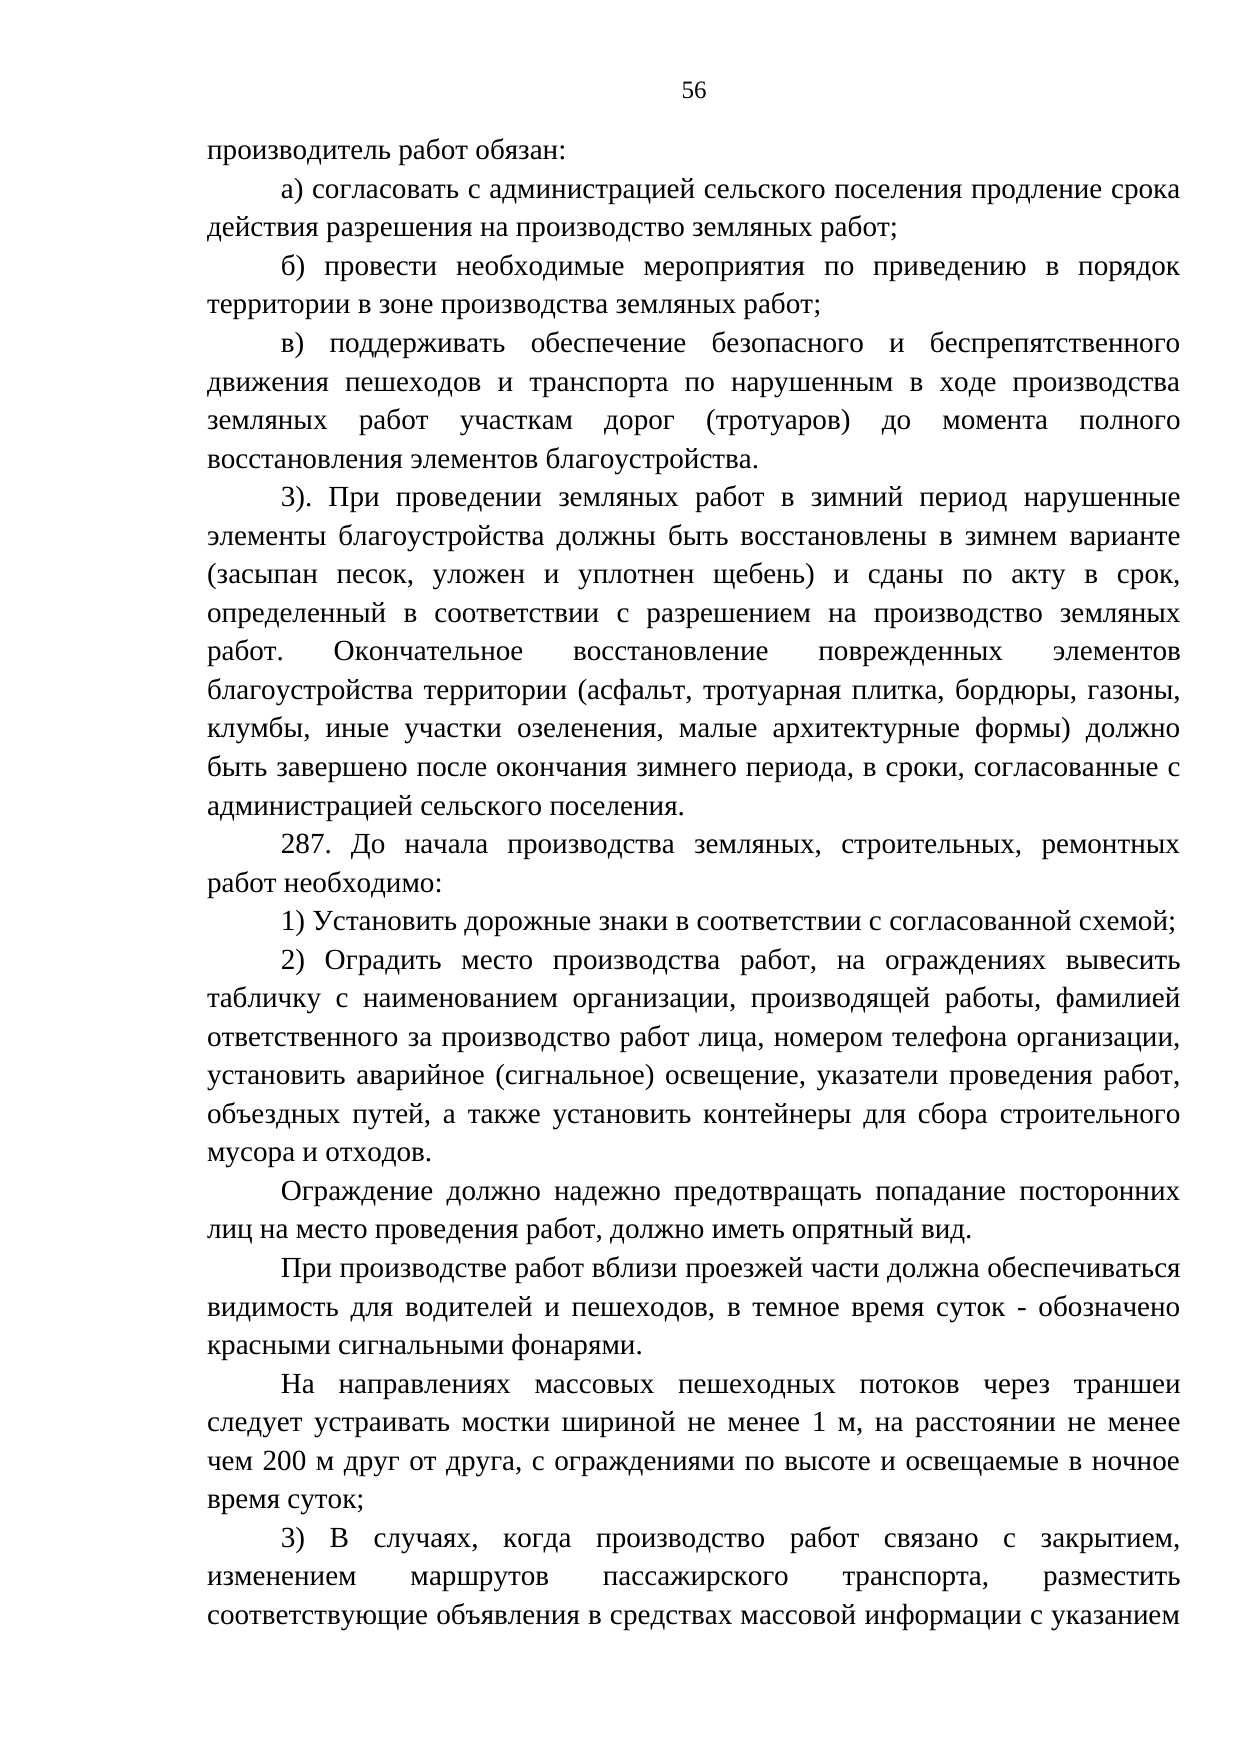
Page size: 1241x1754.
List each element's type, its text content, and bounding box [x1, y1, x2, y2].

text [207, 1520, 1181, 1631]
text в) поддерживать обеспечение безопасного и беспрепятственного движения пешеходов и транспорта по нарушенным в ходе производства земляных работ участкам дорог (тротуаров) до момента полного восстановления элементов благоустройства. [207, 325, 1181, 474]
text Ограждение должно надежно предотвращать попадание посторонних лиц на место проведения работ, должно иметь опрятный вид. [207, 1173, 1181, 1245]
text 1) Установить дорожные знаки в соответствии с согласованной схемой; [207, 903, 1181, 937]
text 2) Оградить место производства работ, на ограждениях вывесить табличку с наименованием организации, производящей работы, фамилией ответственного за производство работ лица, номером телефона организации, установить аварийное (сигнальное) освещение, указатели проведения работ, объездных путей, а также установить контейнеры для сбора строительного мусора и отходов. [207, 942, 1181, 1168]
text На направлениях массовых пешеходных потоков через траншеи следует устраивать мостки шириной не менее 1 м, на расстоянии не менее чем 200 м друг от друга, с ограждениями по высоте и освещаемые в ночное время суток; [207, 1366, 1181, 1515]
text 3). При проведении земляных работ в зимний период нарушенные элементы благоустройства должны быть восстановлены в зимнем варианте (засыпан песок, уложен и уплотнен щебень) и сданы по акту в срок, определенный в соответствии с разрешением на производство земляных работ. Окончательное восстановление поврежденных элементов благоустройства территории (асфальт, тротуарная плитка, бордюры, газоны, клумбы, иные участки озеленения, малые архитектурные формы) должно быть завершено после окончания зимнего периода, в сроки, согласованные с администрацией сельского поселения. [207, 479, 1181, 821]
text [207, 132, 1181, 166]
text а) согласовать с администрацией сельского поселения продление срока действия разрешения на производство земляных работ; [207, 171, 1181, 243]
text 287. До начала производства земляных, строительных, ремонтных работ необходимо: [207, 826, 1181, 898]
text При производстве работ вблизи проезжей части должна обеспечиваться видимость для водителей и пешеходов, в темное время суток - обозначено красными сигнальными фонарями. [207, 1250, 1181, 1361]
text б) провести необходимые мероприятия по приведению в порядок территории в зоне производства земляных работ; [207, 248, 1181, 320]
